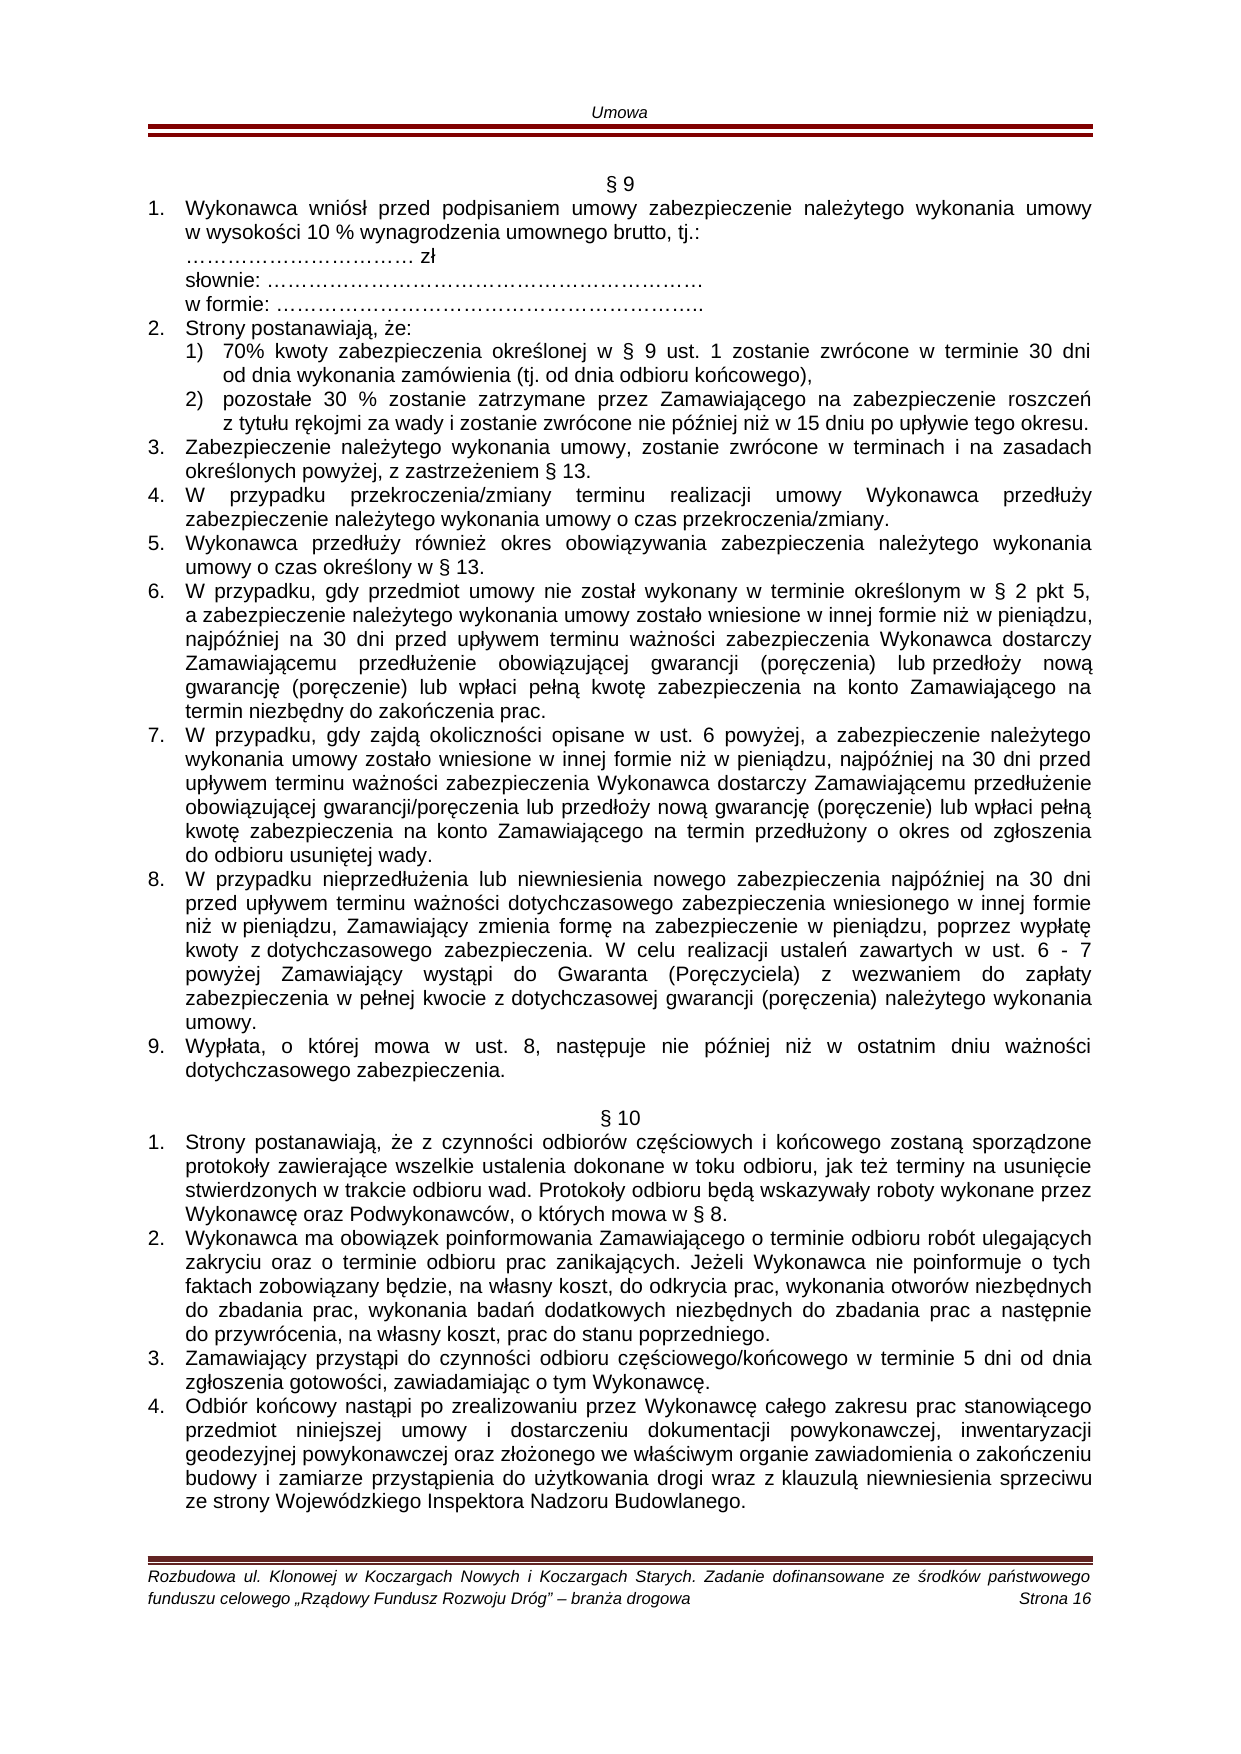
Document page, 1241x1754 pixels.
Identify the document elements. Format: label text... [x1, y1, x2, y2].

text § 9 [148, 172, 1093, 196]
list Strony postanawiają, że z czynności odbiorów częściowych i końcowego zostaną sporządzone protokoły zawierające wszelkie ustalenia dokonane w toku odbioru, jak też terminy na usunięcie stwierdzonych w trakcie odbioru wad. Protokoły odbioru będą wskazywały roboty wykonane przez Wykonawcę oraz Podwykonawców, o których mowa w § 8. [148, 1130, 1093, 1226]
list Zabezpieczenie należytego wykonania umowy, zostanie zwrócone w terminach i na zasadach określonych powyżej, z zastrzeżeniem § 13. [148, 435, 1093, 483]
list W przypadku przekroczenia/zmiany terminu realizacji umowy Wykonawca przedłuży zabezpieczenie należytego wykonania umowy o czas przekroczenia/zmiany. [148, 483, 1093, 531]
list Strony postanawiają, że: [148, 315, 1093, 339]
list W przypadku, gdy przedmiot umowy nie został wykonany w terminie określonym w § 2 pkt 5, a zabezpieczenie należytego wykonania umowy zostało wniesione w innej formie niż w pieniądzu, najpóźniej na 30 dni przed upływem terminu ważności zabezpieczenia Wykonawca dostarczy Zamawiającemu przedłużenie obowiązującej gwarancji (poręczenia) lub przedłoży nową gwarancję (poręczenie) lub wpłaci pełną kwotę zabezpieczenia na konto Zamawiającego na termin niezbędny do zakończenia prac. [148, 579, 1093, 723]
list pozostałe 30 % zostanie zatrzymane przez Zamawiającego na zabezpieczenie roszczeń z tytułu rękojmi za wady i zostanie zwrócone nie później niż w 15 dniu po upływie tego okresu. [185, 387, 1093, 435]
list Wykonawca przedłuży również okres obowiązywania zabezpieczenia należytego wykonania umowy o czas określony w § 13. [148, 531, 1093, 579]
list Wykonawca wniósł przed podpisaniem umowy zabezpieczenie należytego wykonania umowy w wysokości 10 % wynagrodzenia umownego brutto, tj.: [148, 196, 1093, 243]
text słownie: ……………………………………………………… [185, 267, 1093, 291]
list 70% kwoty zabezpieczenia określonej w § 9 ust. 1 zostanie zwrócone w terminie 30 dni od dnia wykonania zamówienia (tj. od dnia odbioru końcowego), [185, 339, 1093, 387]
text …………………………… zł [185, 243, 1093, 267]
list Odbiór końcowy nastąpi po zrealizowaniu przez Wykonawcę całego zakresu prac stanowiącego przedmiot niniejszej umowy i dostarczeniu dokumentacji powykonawczej, inwentaryzacji geodezyjnej powykonawczej oraz złożonego we właściwym organie zawiadomienia o zakończeniu budowy i zamiarze przystąpienia do użytkowania drogi wraz z klauzulą niewniesienia sprzeciwu ze strony Wojewódzkiego Inspektora Nadzoru Budowlanego. [148, 1393, 1093, 1513]
text § 10 [148, 1106, 1093, 1130]
list Wykonawca ma obowiązek poinformowania Zamawiającego o terminie odbioru robót ulegających zakryciu oraz o terminie odbioru prac zanikających. Jeżeli Wykonawca nie poinformuje o tych faktach zobowiązany będzie, na własny koszt, do odkrycia prac, wykonania otworów niezbędnych do zbadania prac, wykonania badań dodatkowych niezbędnych do zbadania prac a następnie do przywrócenia, na własny koszt, prac do stanu poprzedniego. [148, 1226, 1093, 1346]
list Zamawiający przystąpi do czynności odbioru częściowego/końcowego w terminie 5 dni od dnia zgłoszenia gotowości, zawiadamiając o tym Wykonawcę. [148, 1346, 1093, 1393]
text w formie: …………………………………………………….. [185, 291, 1093, 315]
list W przypadku nieprzedłużenia lub niewniesienia nowego zabezpieczenia najpóźniej na 30 dni przed upływem terminu ważności dotychczasowego zabezpieczenia wniesionego w innej formie niż w pieniądzu, Zamawiający zmienia formę na zabezpieczenie w pieniądzu, poprzez wypłatę kwoty z dotychczasowego zabezpieczenia. W celu realizacji ustaleń zawartych w ust. 6 - 7 powyżej Zamawiający wystąpi do Gwaranta (Poręczyciela) z wezwaniem do zapłaty zabezpieczenia w pełnej kwocie z dotychczasowej gwarancji (poręczenia) należytego wykonania umowy. [148, 866, 1093, 1034]
list Wypłata, o której mowa w ust. 8, następuje nie później niż w ostatnim dniu ważności dotychczasowego zabezpieczenia. [148, 1034, 1093, 1082]
list W przypadku, gdy zajdą okoliczności opisane w ust. 6 powyżej, a zabezpieczenie należytego wykonania umowy zostało wniesione w innej formie niż w pieniądzu, najpóźniej na 30 dni przed upływem terminu ważności zabezpieczenia Wykonawca dostarczy Zamawiającemu przedłużenie obowiązującej gwarancji/poręczenia lub przedłoży nową gwarancję (poręczenie) lub wpłaci pełną kwotę zabezpieczenia na konto Zamawiającego na termin przedłużony o okres od zgłoszenia do odbioru usuniętej wady. [148, 723, 1093, 866]
